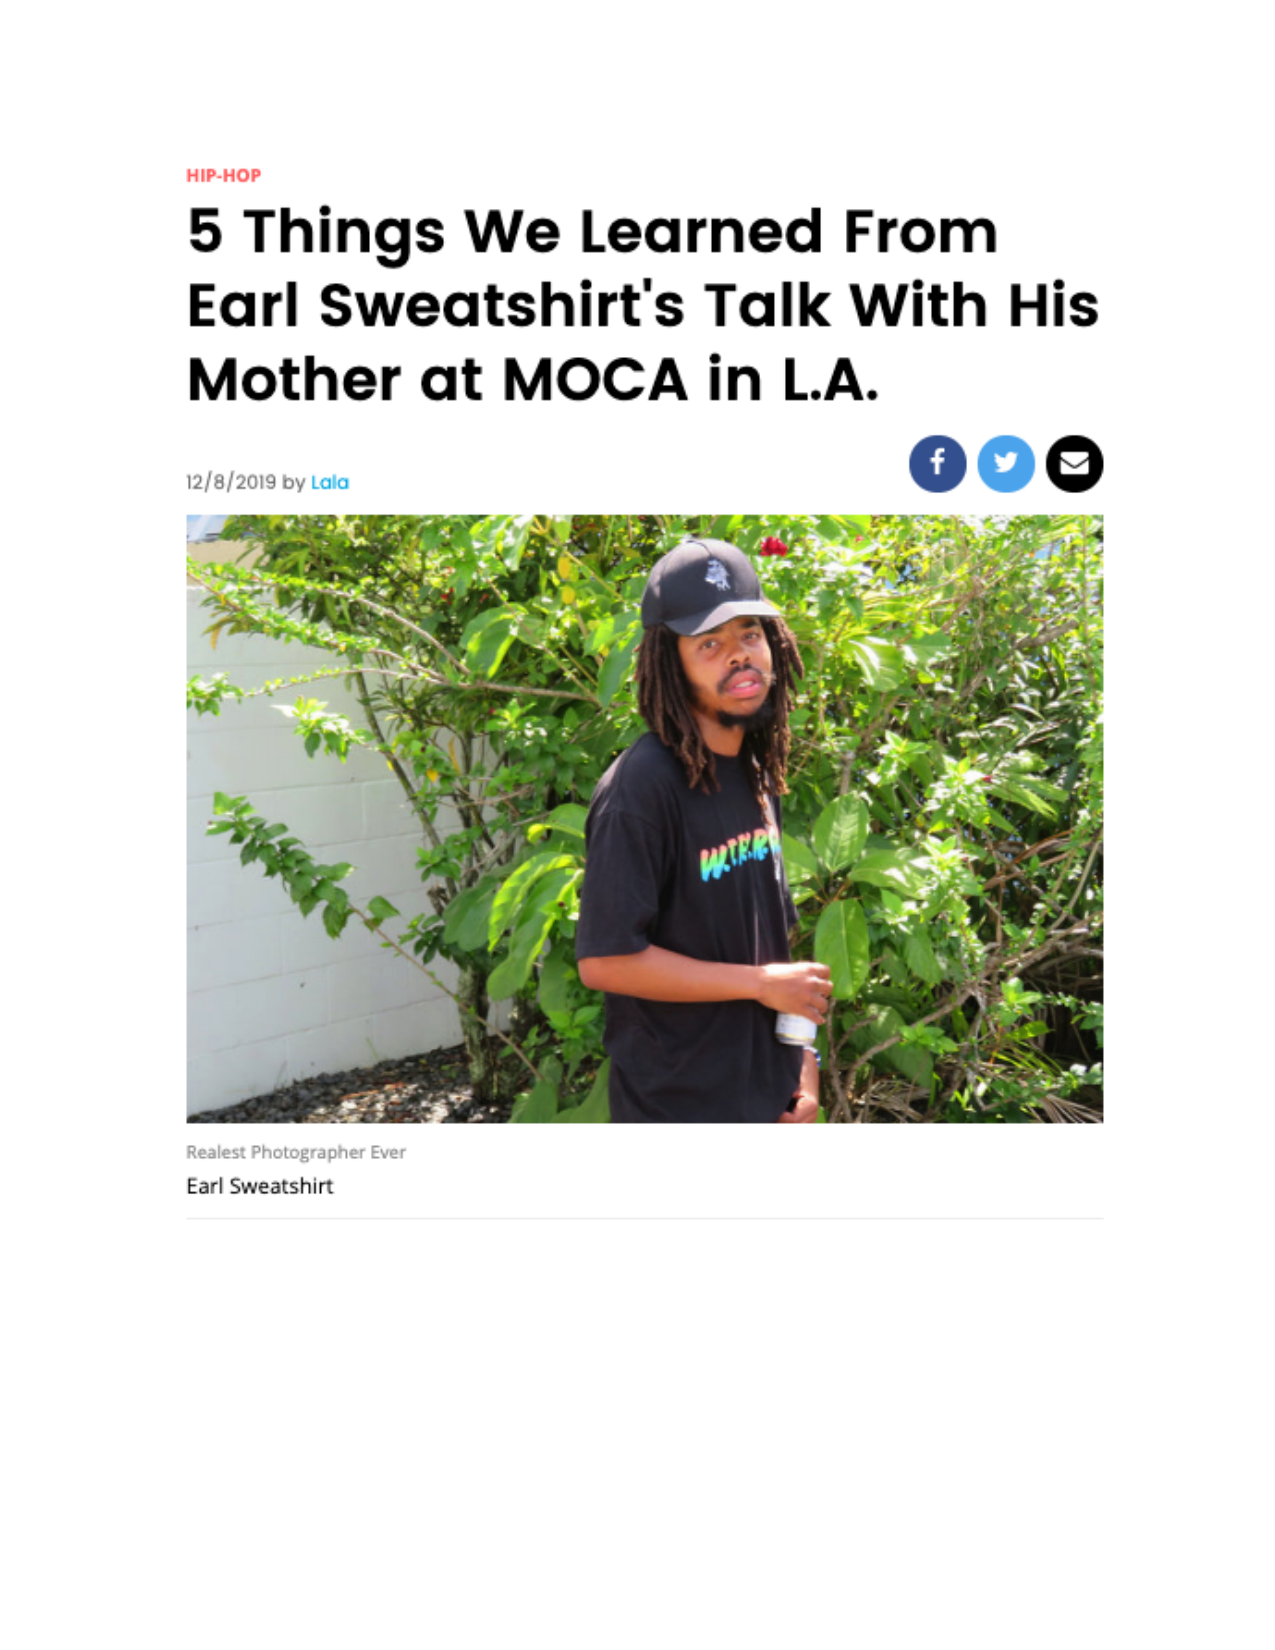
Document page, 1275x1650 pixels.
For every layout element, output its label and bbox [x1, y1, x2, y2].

picture [150, 150, 1125, 1244]
